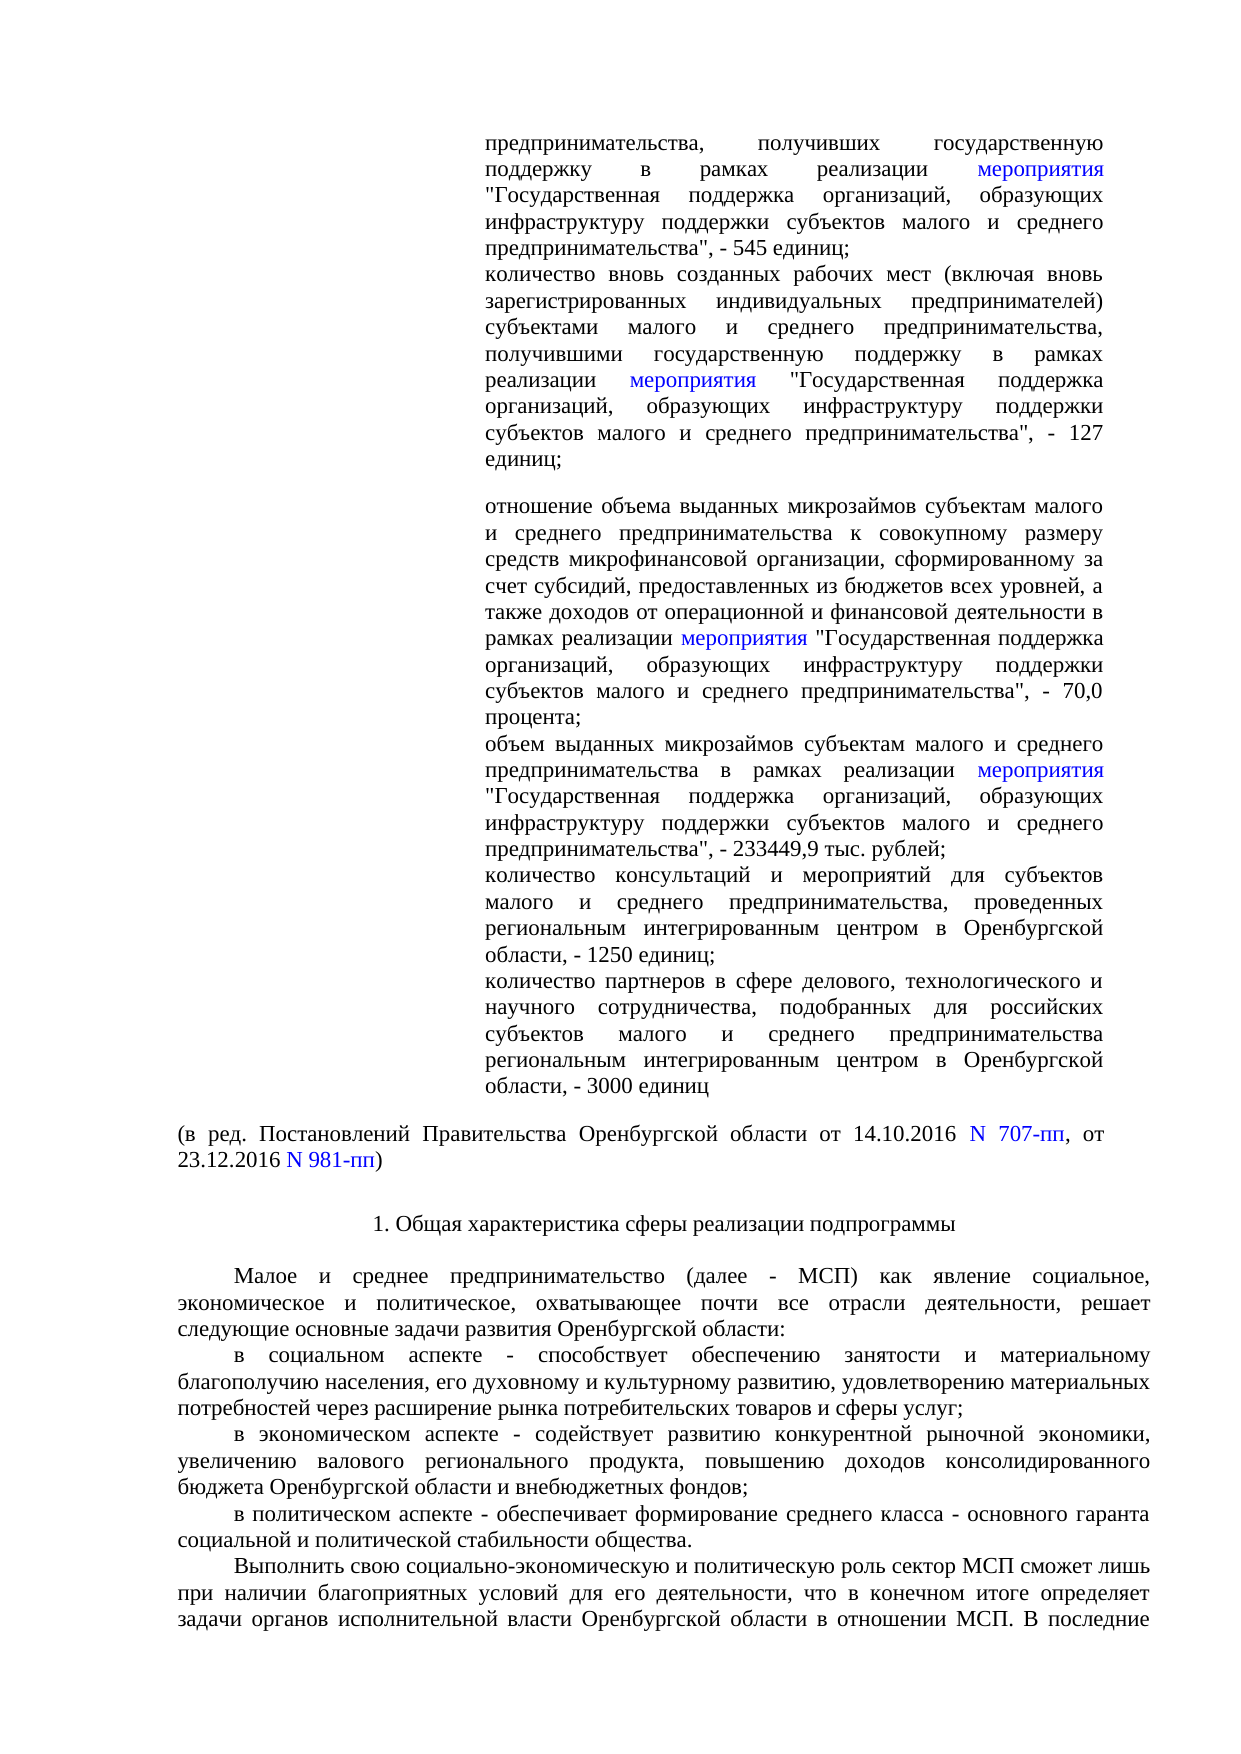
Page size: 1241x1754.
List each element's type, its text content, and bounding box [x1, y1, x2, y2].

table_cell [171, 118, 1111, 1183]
text 1. Общая характеристика сферы реализации подпрограммы [177, 1210, 1152, 1236]
text в экономическом аспекте - содействует развитию конкурентной рыночной экономики, увеличению валового регионального продукта, повышению доходов консолидированного бюджета Оренбургской области и внебюджетных фондов; [177, 1421, 1152, 1499]
text в политическом аспекте - обеспечивает формирование среднего класса - основного гаранта социальной и политической стабильности общества. [177, 1499, 1152, 1552]
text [177, 1552, 1152, 1631]
text в социальном аспекте - способствует обеспечению занятости и материальному благополучию населения, его духовному и культурному развитию, удовлетворению материальных потребностей через расширение рынка потребительских товаров и сферы услуг; [177, 1341, 1152, 1421]
text Малое и среднее предпринимательство (далее - МСП) как явление социальное, экономическое и политическое, охватывающее почти все отрасли деятельности, решает следующие основные задачи развития Оренбургской области: [177, 1262, 1152, 1341]
